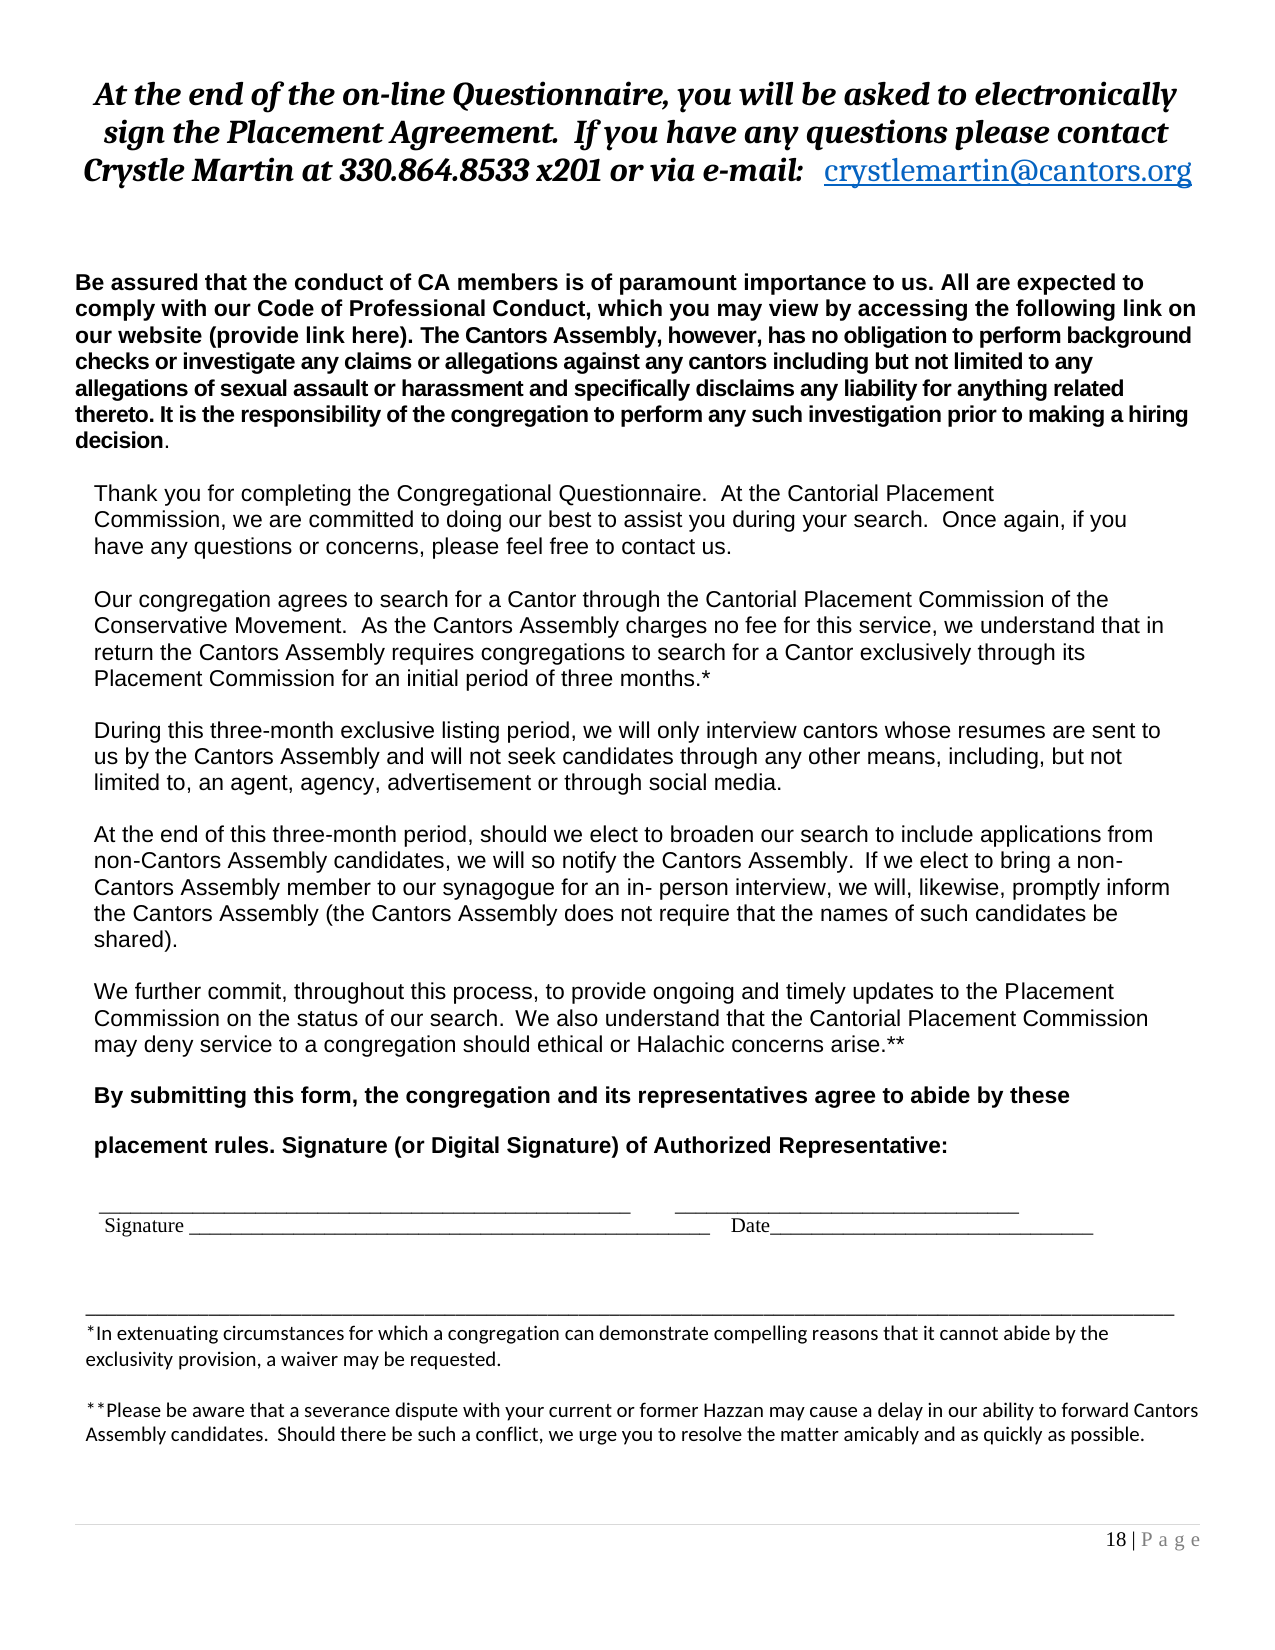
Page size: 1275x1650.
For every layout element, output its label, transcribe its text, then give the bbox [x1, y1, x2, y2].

text *In extenuating circumstances for which a congregation can demonstrate compelling reasons that it cannot abide by the exclusivity provision, a waiver may be requested. [85, 1321, 1179, 1371]
text During this three-month exclusive listing period, we will only interview cantors whose resumes are sent to us by the Cantors Assembly and will not seek candidates through any other means, including, but not limited to, an agent, agency, advertisement or through social media. [94, 717, 1167, 796]
text Assembly candidates. Should there be such a conflict, we urge you to resolve the matter amicably and as quickly as possible. [85, 1422, 1200, 1447]
text Signature __________________________________________________ Date_______________________________ [94, 1216, 1200, 1236]
text ___________________________________________________ _________________________________ [94, 1195, 1200, 1216]
text Our congregation agrees to search for a Cantor through the Cantorial Placement Commission of the Conservative Movement. As the Cantors Assembly charges no fee for this service, we understand that in return the Cantors Assembly requires congregations to search for a Cantor exclusively through its Placement Commission for an initial period of three months.* [94, 586, 1191, 691]
text By submitting this form, the congregation and its representatives agree to abide by these placement rules. Signature (or Digital Signature) of Authorized Representative: [94, 1058, 1172, 1158]
text **Please be aware that a severance dispute with your current or former Hazzan may cause a delay in our ability to forward Cantors [85, 1397, 1200, 1422]
text Be assured that the conduct of CA members is of paramount importance to us. All are expected to comply with our Code of Professional Conduct, which you may view by accessing the following link on our website (provide link here). The Cantors Assembly, however, has no obligation to perform background checks or investigate any claims or allegations against any cantors including but not limited to any allegations of sexual assault or harassment and specifically disclaims any liability for anything related thereto. It is the responsibility of the congregation to perform any such investigation prior to making a hiring decision. [75, 269, 1200, 453]
text We further commit, throughout this process, to provide ongoing and timely updates to the Placement Commission on the status of our search. We also understand that the Cantorial Placement Commission may deny service to a congregation should ethical or Halachic concerns arise.** [94, 978, 1176, 1057]
text Thank you for completing the Congregational Questionnaire. At the Cantorial Placement Commission, we are committed to doing our best to assist you during your search. Once again, if you have any questions or concerns, please feel free to contact us. [94, 480, 1131, 559]
text At the end of this three-month period, should we elect to broaden our search to include applications from non-Cantors Assembly candidates, we will so notify the Cantors Assembly. If we elect to bring a non-Cantors Assembly member to our synagogue for an in- person interview, we will, likewise, promptly inform the Cantors Assembly (the Cantors Assembly does not require that the names of such candidates be shared). [94, 821, 1191, 953]
text At the end of the on-line Questionnaire, you will be asked to electronically sign the Placement Agreement. If you have any questions please contact Crystle Martin at 330.864.8533 x201 or via e-mail: crystlemartin@cantors.org [75, 75, 1200, 190]
text __________________________________________________________________________________________________________ [85, 1293, 1179, 1319]
